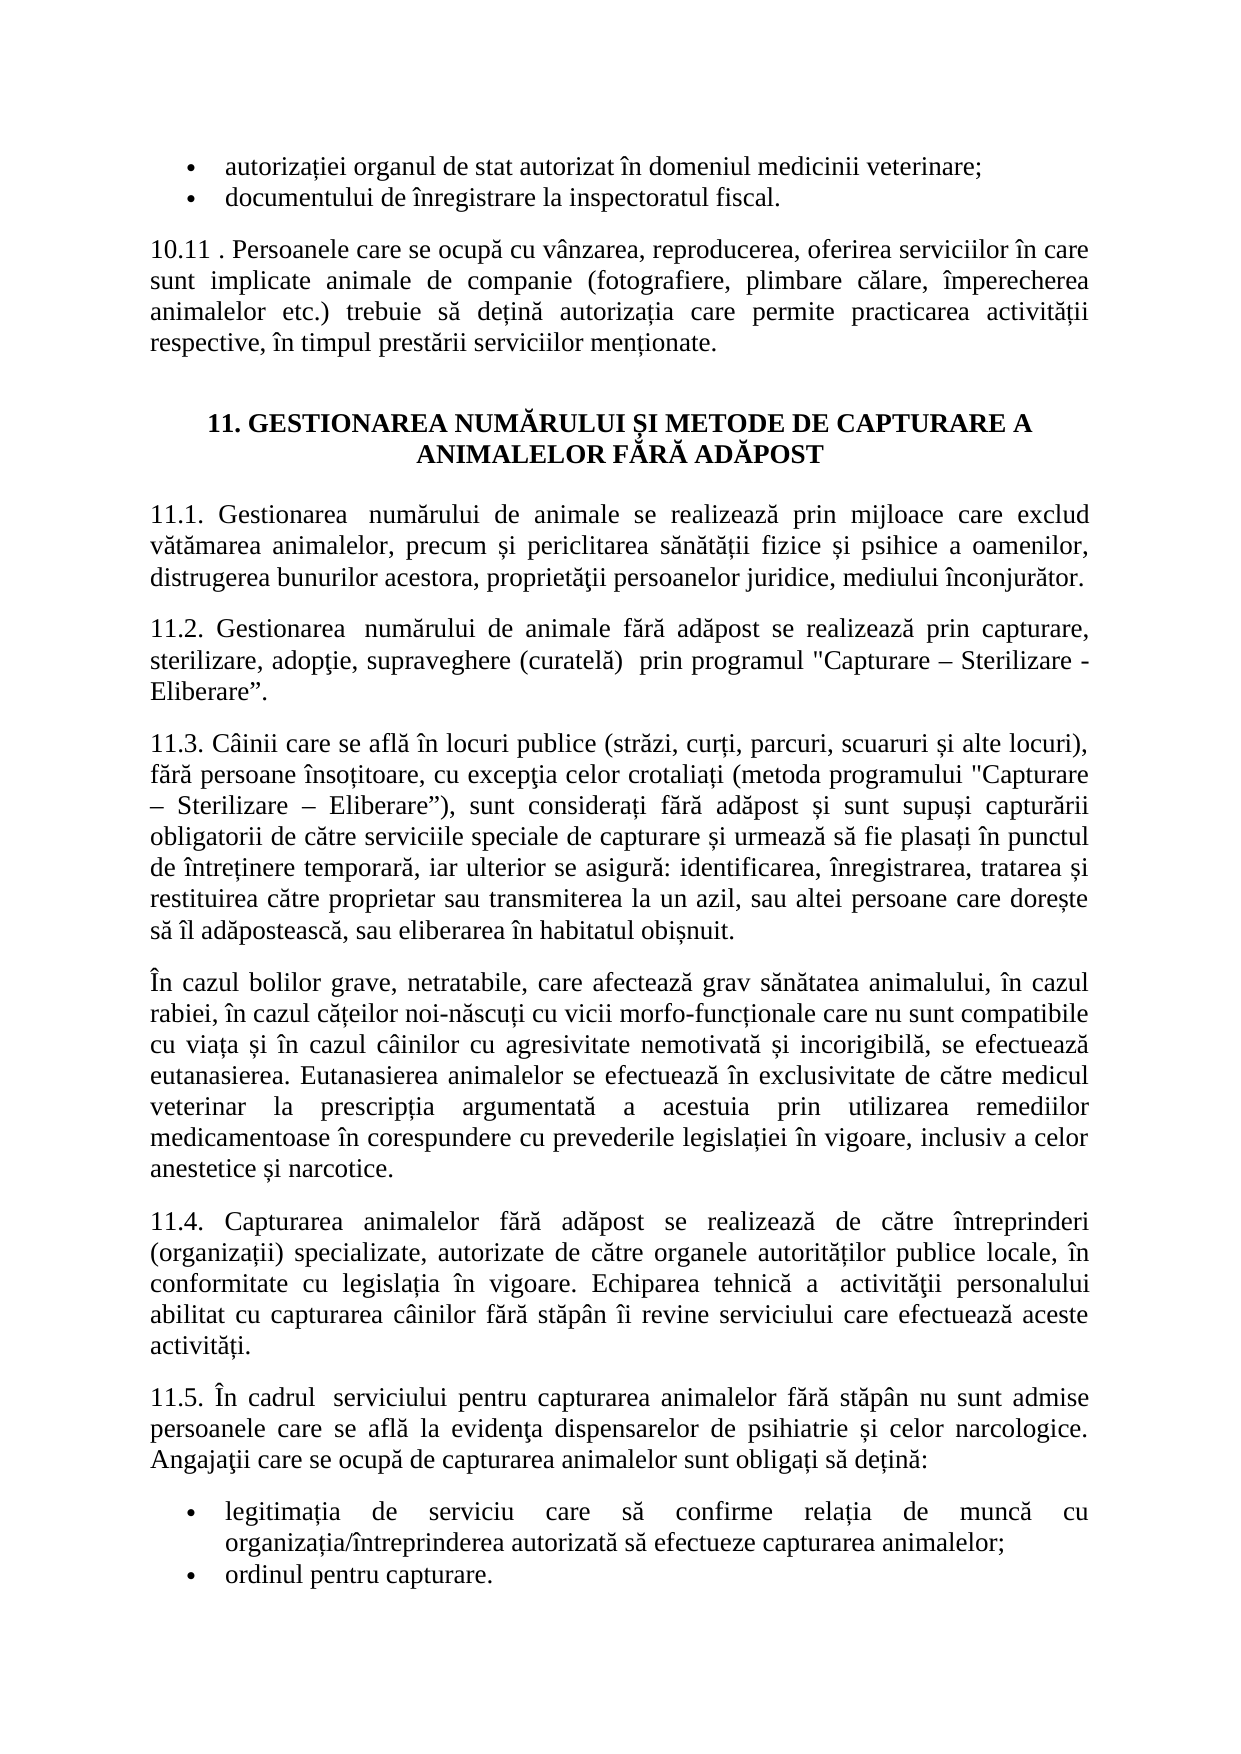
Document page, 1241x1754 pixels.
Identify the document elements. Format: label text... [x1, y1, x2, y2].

list ordinul pentru capturare. [187, 1558, 1090, 1589]
text 11.5. În cadrul serviciului pentru capturarea animalelor fără stăpân nu sunt admise persoanele care se află la evidenţa dispensarelor de psihiatrie și celor narcologice. Angajaţii care se ocupă de capturarea animalelor sunt obligați să dețină: [150, 1381, 1090, 1474]
text În cazul bolilor grave, netratabile, care afectează grav sănătatea animalului, în cazul rabiei, în cazul cățeilor noi-născuți cu vicii morfo-funcționale care nu sunt compatibile cu viața și în cazul câinilor cu agresivitate nemotivată și incorigibilă, se efectuează eutanasierea. Eutanasierea animalelor se efectuează în exclusivitate de către medicul veterinar la prescripția argumentată a acestuia prin utilizarea remediilor medicamentoase în corespundere cu prevederile legislației în vigoare, inclusiv a celor anestetice și narcotice. [150, 966, 1090, 1184]
text 11.1. Gestionarea numărului de animale se realizează prin mijloace care exclud vătămarea animalelor, precum și periclitarea sănătății fizice și psihice a oamenilor, distrugerea bunurilor acestora, proprietăţii persoanelor juridice, mediului înconjurător. [150, 498, 1090, 592]
list legitimația de serviciu care să confirme relația de muncă cu organizația/întreprinderea autorizată să efectueze capturarea animalelor; [187, 1495, 1090, 1558]
list documentului de înregistrare la inspectoratul fiscal. [187, 181, 1090, 212]
text 10.11 . Persoanele care se ocupă cu vânzarea, reproducerea, oferirea serviciilor în care sunt implicate animale de companie (fotografiere, plimbare călare, împerecherea animalelor etc.) trebuie să dețină autorizația care permite practicarea activității respective, în timpul prestării serviciilor menționate. [150, 233, 1090, 358]
text 11.3. Câinii care se află în locuri publice (străzi, curți, parcuri, scuaruri și alte locuri), fără persoane însoțitoare, cu excepţia celor crotaliați (metoda programului "Capturare – Sterilizare – Eliberare”), sunt considerați fără adăpost și sunt supuși capturării obligatorii de către serviciile speciale de capturare și urmează să fie plasați în punctul de întreținere temporară, iar ulterior se asigură: identificarea, înregistrarea, tratarea și restituirea către proprietar sau transmiterea la un azil, sau altei persoane care dorește să îl adăpostească, sau eliberarea în habitatul obișnuit. [150, 727, 1090, 945]
text 11. GESTIONAREA NUMĂRULUI ȘI METODE DE CAPTURARE A ANIMALELOR FĂRĂ ADĂPOST [150, 407, 1090, 469]
text 11.4. Capturarea animalelor fără adăpost se realizează de către întreprinderi (organizații) specializate, autorizate de către organele autorităților publice locale, în conformitate cu legislația în vigoare. Echiparea tehnică a activităţii personalului abilitat cu capturarea câinilor fără stăpân îi revine serviciului care efectuează aceste activități. [150, 1204, 1090, 1360]
text 11.2. Gestionarea numărului de animale fără adăpost se realizează prin capturare, sterilizare, adopţie, supraveghere (curatelă) prin programul "Capturare – Sterilizare - Eliberare”. [150, 613, 1090, 706]
list autorizației organul de stat autorizat în domeniul medicinii veterinare; [187, 150, 1090, 181]
